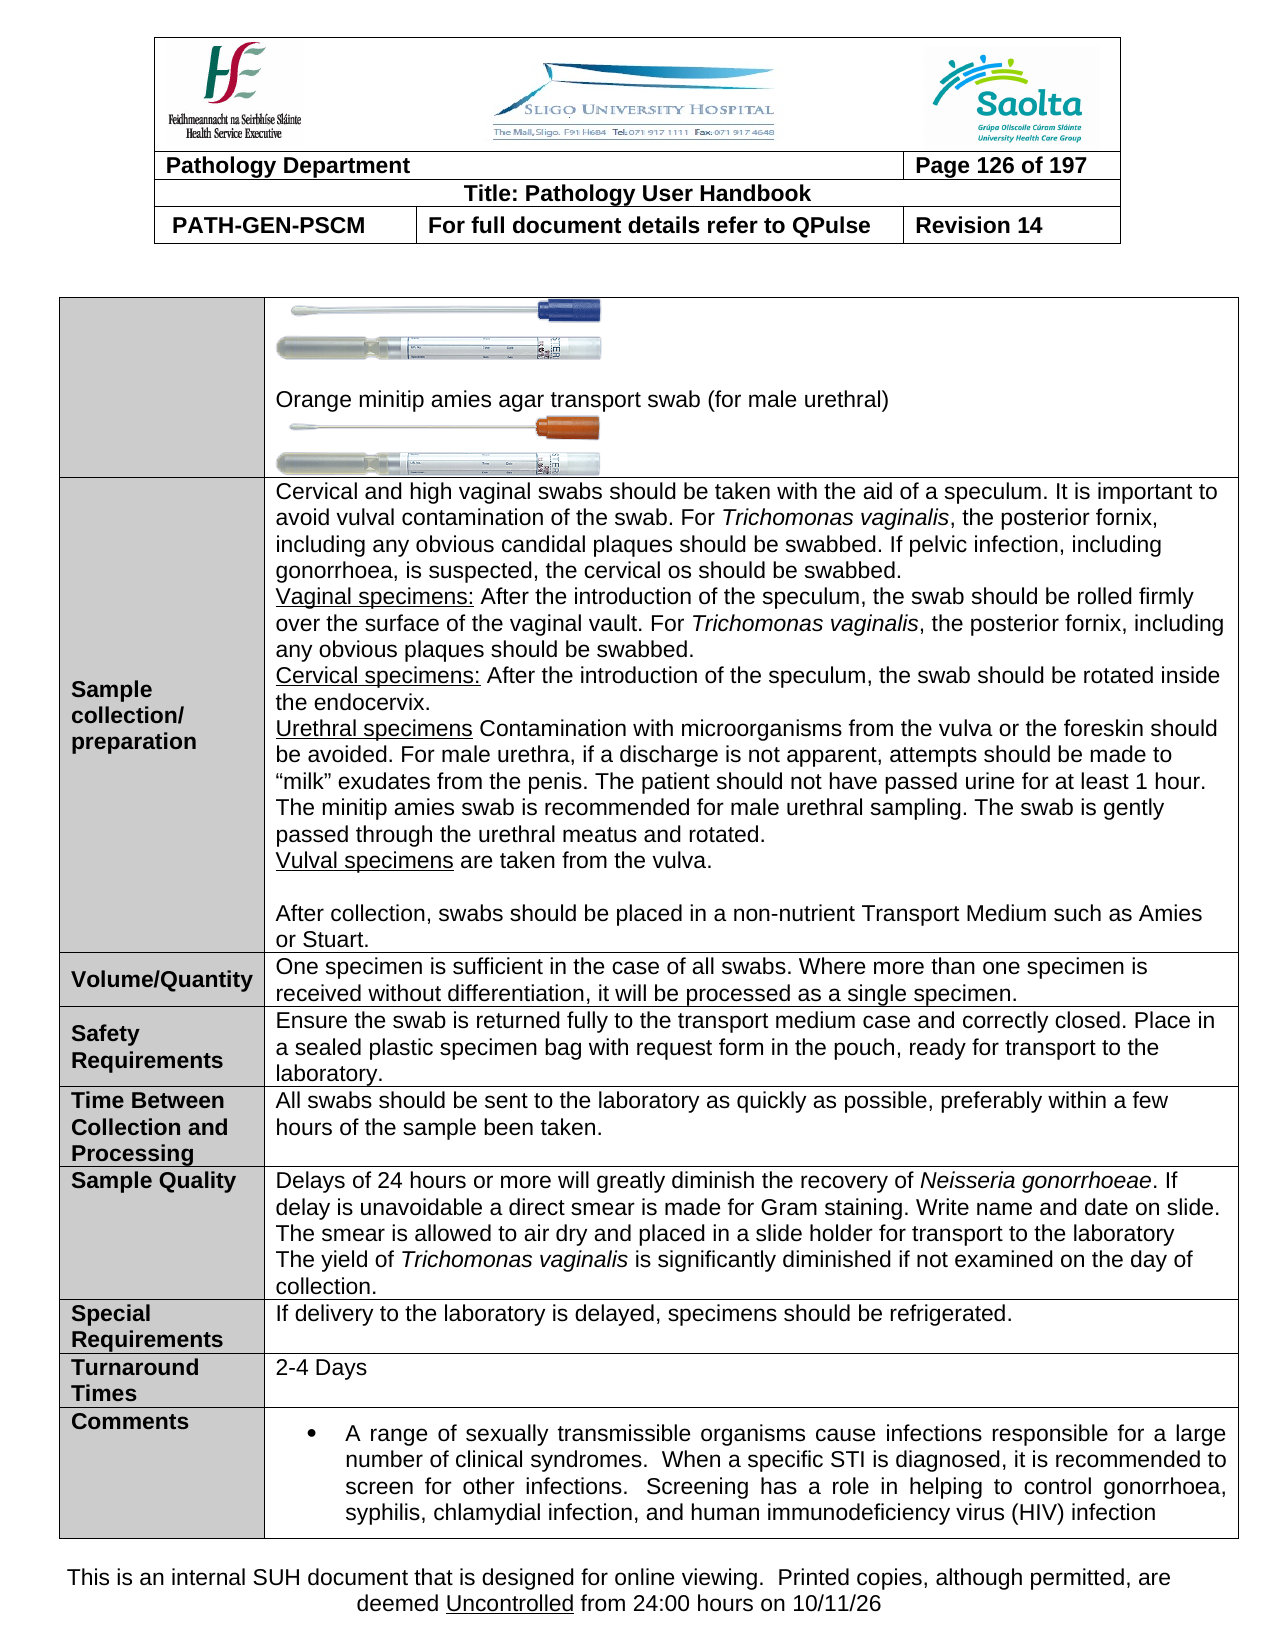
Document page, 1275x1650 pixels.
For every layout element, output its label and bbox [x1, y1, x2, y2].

picture [475, 49, 790, 145]
picture [923, 46, 1101, 151]
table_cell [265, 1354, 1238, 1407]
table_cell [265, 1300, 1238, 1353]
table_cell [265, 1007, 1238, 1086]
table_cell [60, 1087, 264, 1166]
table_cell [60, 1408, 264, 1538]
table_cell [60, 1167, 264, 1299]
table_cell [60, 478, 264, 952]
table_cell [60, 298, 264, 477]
picture [275, 412, 601, 477]
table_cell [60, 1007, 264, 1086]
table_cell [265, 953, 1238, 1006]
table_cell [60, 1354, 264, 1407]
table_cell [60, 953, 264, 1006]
picture [275, 297, 602, 360]
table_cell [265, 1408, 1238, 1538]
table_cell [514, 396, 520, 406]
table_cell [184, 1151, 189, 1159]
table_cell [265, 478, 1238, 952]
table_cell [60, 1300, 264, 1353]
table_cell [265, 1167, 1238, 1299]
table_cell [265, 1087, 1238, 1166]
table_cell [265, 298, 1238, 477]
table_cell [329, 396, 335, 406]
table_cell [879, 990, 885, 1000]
